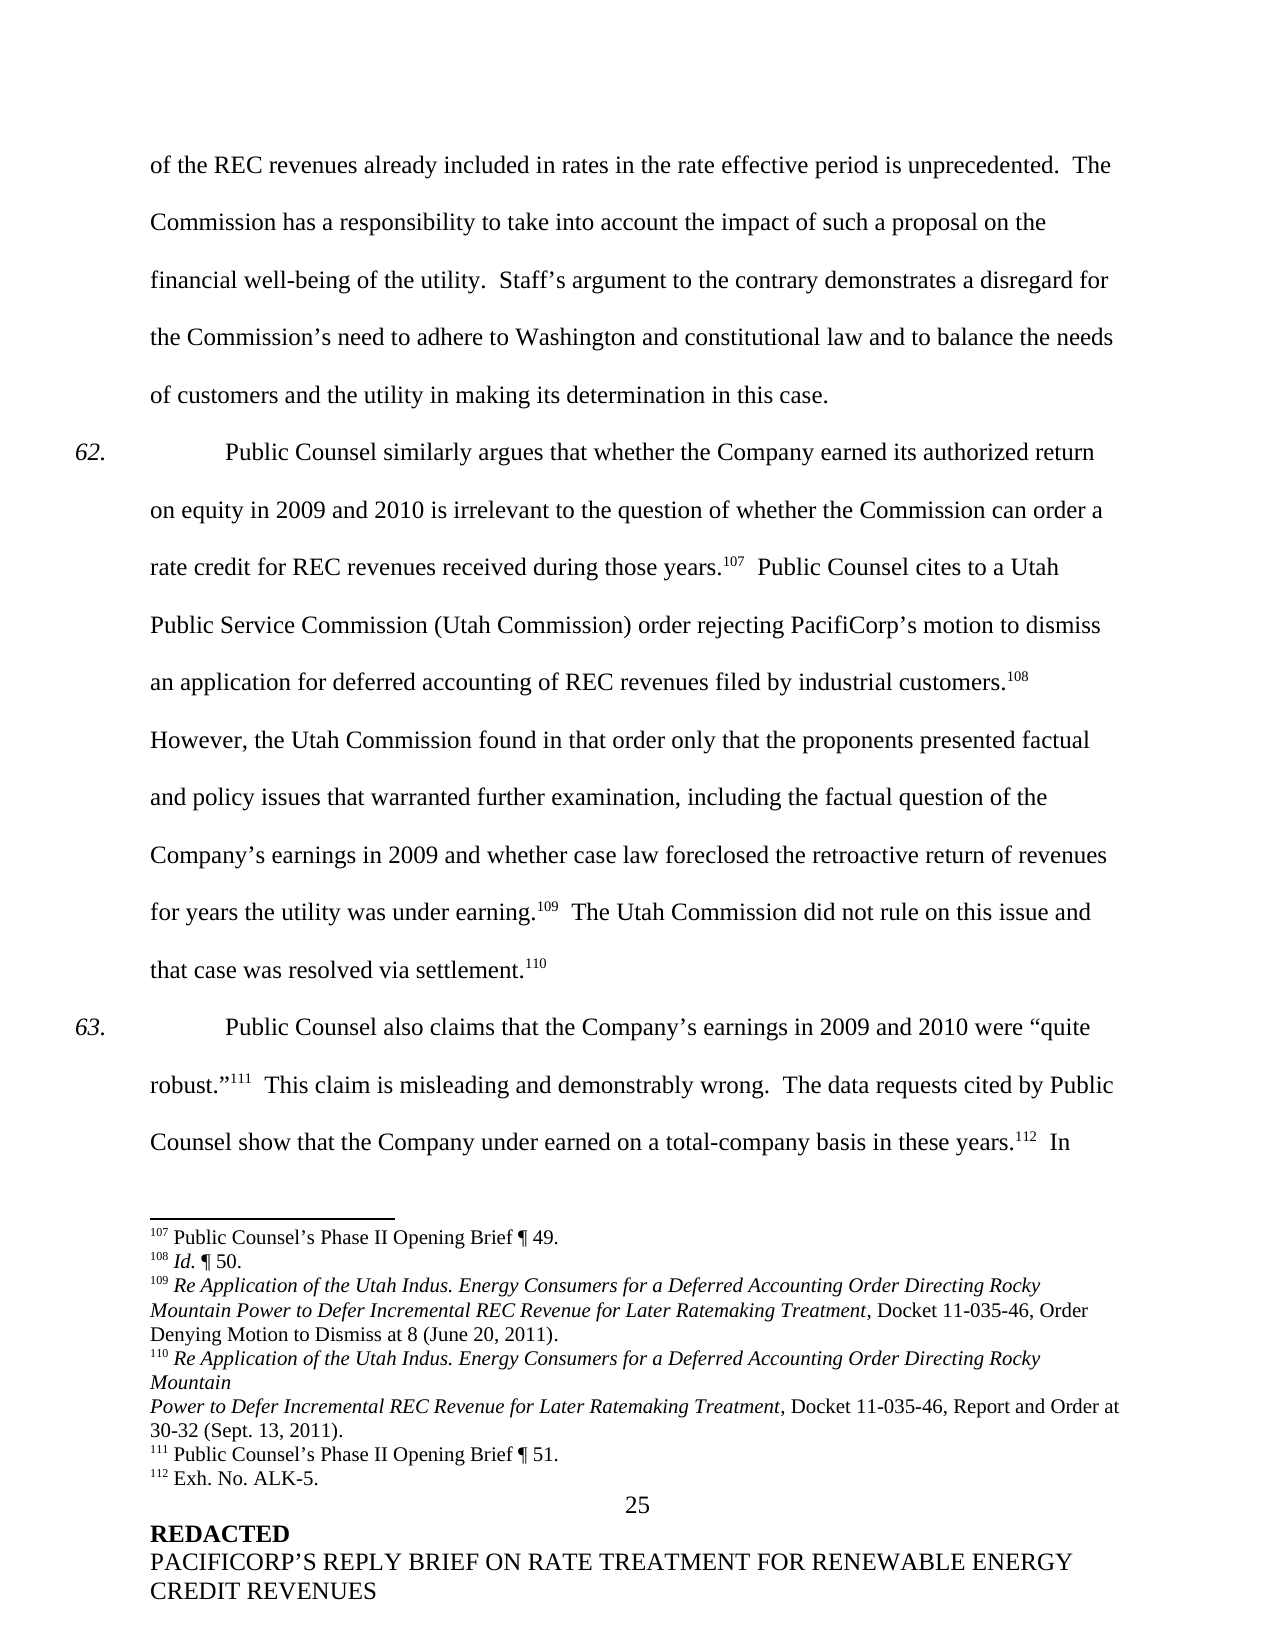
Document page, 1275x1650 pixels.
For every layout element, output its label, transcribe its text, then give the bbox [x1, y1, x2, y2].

list Public Counsel similarly argues that whether the Company earned its authorized return on equity in 2009 and 2010 is irrelevant to the question of whether the Commission can order a rate credit for REC revenues received during those years. Public Counsel cites to a Utah Public Service Commission (Utah Commission) order rejecting PacifiCorp’s motion to dismiss an application for deferred accounting of REC revenues filed by industrial customers. However, the Utah Commission found in that order only that the proponents presented factual and policy issues that warranted further examination, including the factual question of the Company’s earnings in 2009 and whether case law foreclosed the retroactive return of revenues for years the utility was under earning. The Utah Commission did not rule on this issue and that case was resolved via settlement. [75, 437, 1125, 984]
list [75, 150, 1125, 409]
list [75, 1012, 1125, 1156]
